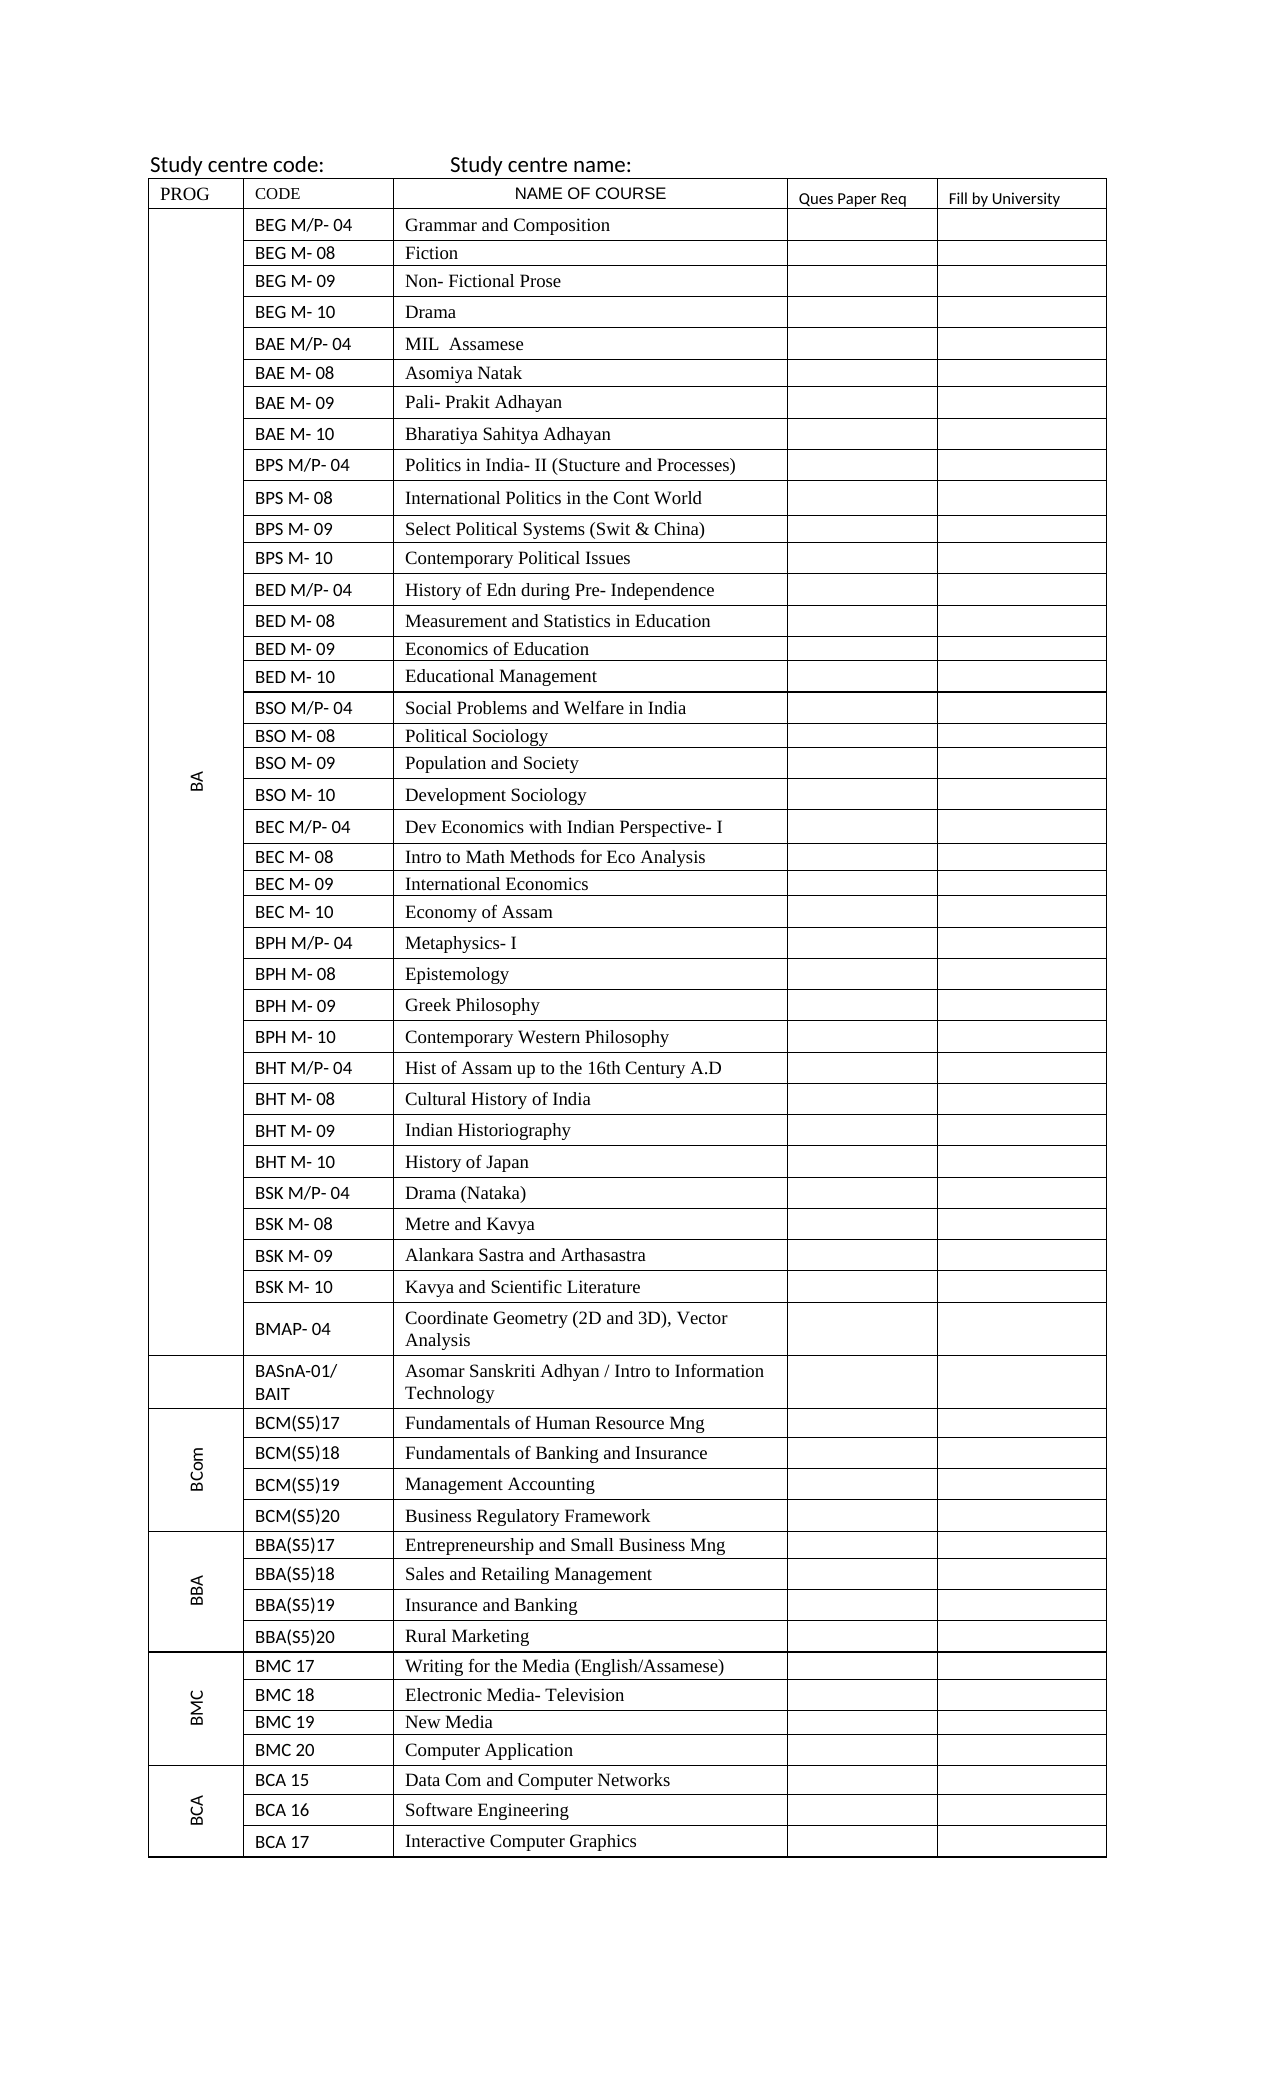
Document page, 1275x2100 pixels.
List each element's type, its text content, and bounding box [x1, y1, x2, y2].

table_cell [938, 928, 1106, 958]
table_cell [788, 241, 937, 265]
table_cell Political Sociology [394, 724, 787, 747]
table_cell BPH M/P- 04 [244, 928, 393, 958]
table_cell [788, 1053, 937, 1083]
table_cell BAE M- 10 [244, 419, 393, 449]
table_cell [938, 896, 1106, 927]
table_cell [788, 959, 937, 989]
table_cell [938, 1303, 1106, 1355]
table_cell Social Problems and Welfare in India [394, 693, 787, 723]
table_cell [938, 328, 1106, 359]
table_cell Metaphysics- I [394, 928, 787, 958]
table_cell [788, 1559, 937, 1589]
table_cell MIL Assamese [394, 328, 787, 359]
table_cell [938, 1146, 1106, 1177]
table_cell BASnA-01/ BAIT [244, 1356, 393, 1408]
table_cell BEC M- 08 [244, 844, 393, 870]
table_cell [938, 1409, 1106, 1437]
table_cell New Media [394, 1711, 787, 1734]
table_cell [938, 810, 1106, 843]
table_cell BBA [149, 1532, 243, 1651]
table_cell Computer Application [394, 1735, 787, 1765]
table_cell BMC 18 [244, 1680, 393, 1710]
table_cell [788, 661, 937, 691]
table_cell [938, 1680, 1106, 1710]
table_cell BEC M- 10 [244, 896, 393, 927]
table_cell [938, 1084, 1106, 1114]
table_cell Bharatiya Sahitya Adhayan [394, 419, 787, 449]
table_cell [938, 574, 1106, 604]
table_cell Electronic Media- Television [394, 1680, 787, 1710]
table_cell [938, 1653, 1106, 1678]
table_cell [788, 481, 937, 514]
table_cell [938, 360, 1106, 386]
table_cell Non- Fictional Prose [394, 266, 787, 296]
table_cell Asomiya Natak [394, 360, 787, 386]
table_cell [938, 844, 1106, 870]
table_cell Drama [394, 297, 787, 327]
table_cell [938, 1053, 1106, 1083]
table_cell [938, 481, 1106, 514]
table_cell Measurement and Statistics in Education [394, 606, 787, 636]
table_cell [788, 1356, 937, 1408]
table_cell BSO M- 10 [244, 779, 393, 809]
table_cell [788, 328, 937, 359]
table_cell Cultural History of India [394, 1084, 787, 1114]
table_cell Writing for the Media (English/Assamese) [394, 1653, 787, 1678]
table_cell [788, 1621, 937, 1651]
table_cell [938, 1356, 1106, 1408]
table_cell [938, 1795, 1106, 1825]
table_cell BEC M/P- 04 [244, 810, 393, 843]
table_cell [788, 297, 937, 327]
table_cell BPS M- 08 [244, 481, 393, 514]
table_header Ques Paper Req [788, 179, 937, 208]
table_cell [938, 959, 1106, 989]
table_cell [938, 637, 1106, 660]
table_cell BHT M/P- 04 [244, 1053, 393, 1083]
table_cell [938, 990, 1106, 1020]
table_cell Business Regulatory Framework [394, 1500, 787, 1531]
table_cell [788, 1146, 937, 1177]
table_cell BSO M/P- 04 [244, 693, 393, 723]
table_cell [788, 543, 937, 573]
table_cell [938, 871, 1106, 895]
table_cell [938, 748, 1106, 778]
table_cell [788, 779, 937, 809]
table_cell International Politics in the Cont World [394, 481, 787, 514]
table_cell BEG M- 10 [244, 297, 393, 327]
table_cell BBA(S5)19 [244, 1590, 393, 1620]
table_cell BEG M/P- 04 [244, 209, 393, 239]
table_cell [788, 450, 937, 480]
table_cell Economics of Education [394, 637, 787, 660]
table_cell Interactive Computer Graphics [394, 1826, 787, 1856]
table_cell History of Edn during Pre- Independence [394, 574, 787, 604]
table_cell [788, 1438, 937, 1468]
table_cell BSK M- 09 [244, 1240, 393, 1270]
table_cell BBA(S5)17 [244, 1532, 393, 1558]
table_cell Fundamentals of Human Resource Mng [394, 1409, 787, 1437]
table_cell Coordinate Geometry (2D and 3D), Vector Analysis [394, 1303, 787, 1355]
table_cell [938, 1438, 1106, 1468]
table_cell [788, 266, 937, 296]
table_cell [788, 896, 937, 927]
table_cell [788, 1795, 937, 1825]
table_cell BAE M- 09 [244, 387, 393, 417]
table_cell [788, 1469, 937, 1499]
table_cell BCM(S5)17 [244, 1409, 393, 1437]
table_cell BHT M- 09 [244, 1115, 393, 1145]
table_cell [938, 1115, 1106, 1145]
table_header CODE [244, 179, 393, 208]
table_cell BSO M- 08 [244, 724, 393, 747]
table_cell [788, 1271, 937, 1302]
table_cell Hist of Assam up to the 16th Century A.D [394, 1053, 787, 1083]
table_cell [938, 297, 1106, 327]
table_cell [938, 1500, 1106, 1531]
table_cell Fundamentals of Banking and Insurance [394, 1438, 787, 1468]
table_cell [938, 1711, 1106, 1734]
table_cell [938, 1240, 1106, 1270]
table_cell Grammar and Composition [394, 209, 787, 239]
table_cell BPS M- 09 [244, 516, 393, 542]
table_cell BEC M- 09 [244, 871, 393, 895]
table_cell BAE M- 08 [244, 360, 393, 386]
table_cell History of Japan [394, 1146, 787, 1177]
text Study centre code: Study centre name: [150, 150, 1125, 178]
table_cell [788, 1209, 937, 1239]
table_cell Select Political Systems (Swit & China) [394, 516, 787, 542]
table_cell [788, 419, 937, 449]
table_cell [938, 661, 1106, 691]
table_cell [788, 387, 937, 417]
table_cell [938, 419, 1106, 449]
table_cell [938, 693, 1106, 723]
table_cell BMC 17 [244, 1653, 393, 1678]
table_cell BED M- 09 [244, 637, 393, 660]
table_cell [788, 810, 937, 843]
table_cell [788, 1021, 937, 1052]
table_cell Asomar Sanskriti Adhyan / Intro to Information Technology [394, 1356, 787, 1408]
table_cell BCM(S5)18 [244, 1438, 393, 1468]
table_cell BBA(S5)20 [244, 1621, 393, 1651]
table_cell [788, 1115, 937, 1145]
table_cell BMC [149, 1653, 243, 1765]
table_cell Greek Philosophy [394, 990, 787, 1020]
table_cell [938, 606, 1106, 636]
table_cell [788, 871, 937, 895]
table_cell Rural Marketing [394, 1621, 787, 1651]
table_cell [938, 779, 1106, 809]
table_cell [938, 209, 1106, 239]
table_cell BSO M- 09 [244, 748, 393, 778]
table_cell BMC 20 [244, 1735, 393, 1765]
table_cell Metre and Kavya [394, 1209, 787, 1239]
table_cell BCom [149, 1409, 243, 1531]
table_cell [788, 637, 937, 660]
table_cell Software Engineering [394, 1795, 787, 1825]
table_cell [788, 844, 937, 870]
table_cell International Economics [394, 871, 787, 895]
table_cell [938, 543, 1106, 573]
table_header NAME OF COURSE [394, 179, 787, 208]
table_cell [788, 724, 937, 747]
table_cell [788, 1766, 937, 1794]
table_cell [788, 928, 937, 958]
table_cell [938, 1559, 1106, 1589]
table_cell Pali- Prakit Adhayan [394, 387, 787, 417]
table_cell [938, 387, 1106, 417]
table_cell [788, 1590, 937, 1620]
table_cell Epistemology [394, 959, 787, 989]
table_cell [788, 990, 937, 1020]
table_cell [788, 1500, 937, 1531]
table_cell BMAP- 04 [244, 1303, 393, 1355]
table_cell [938, 1271, 1106, 1302]
table_cell BCM(S5)19 [244, 1469, 393, 1499]
table_cell Contemporary Western Philosophy [394, 1021, 787, 1052]
table_cell BPH M- 08 [244, 959, 393, 989]
table_cell BPS M/P- 04 [244, 450, 393, 480]
table_cell [149, 1356, 243, 1408]
table_cell Contemporary Political Issues [394, 543, 787, 573]
table_cell BSK M/P- 04 [244, 1178, 393, 1208]
table_cell [938, 450, 1106, 480]
table_cell BED M- 08 [244, 606, 393, 636]
table_cell Drama (Nataka) [394, 1178, 787, 1208]
table_cell Politics in India- II (Stucture and Processes) [394, 450, 787, 480]
table_cell [788, 1240, 937, 1270]
table_cell Educational Management [394, 661, 787, 691]
table_cell [938, 1766, 1106, 1794]
table_cell Fiction [394, 241, 787, 265]
table_cell Management Accounting [394, 1469, 787, 1499]
table_cell [788, 1653, 937, 1678]
table_cell [788, 1711, 937, 1734]
table_cell BCA 15 [244, 1766, 393, 1794]
table_cell [938, 1178, 1106, 1208]
table_cell Indian Historiography [394, 1115, 787, 1145]
table_cell [788, 574, 937, 604]
table_cell [788, 1735, 937, 1765]
table_cell BCM(S5)20 [244, 1500, 393, 1531]
table_cell Economy of Assam [394, 896, 787, 927]
table_cell BEG M- 08 [244, 241, 393, 265]
table_cell [938, 1735, 1106, 1765]
table_cell BAE M/P- 04 [244, 328, 393, 359]
table_cell BEG M- 09 [244, 266, 393, 296]
table_cell BA [149, 209, 243, 1355]
table_cell [788, 1826, 937, 1856]
table_cell Data Com and Computer Networks [394, 1766, 787, 1794]
table_cell Population and Society [394, 748, 787, 778]
table_cell [788, 1084, 937, 1114]
table_cell [938, 1532, 1106, 1558]
table_cell [938, 1469, 1106, 1499]
table_cell [938, 724, 1106, 747]
table_cell [788, 209, 937, 239]
table_cell [788, 748, 937, 778]
table_cell BCA 17 [244, 1826, 393, 1856]
table_cell Insurance and Banking [394, 1590, 787, 1620]
table_cell [938, 266, 1106, 296]
table_cell BBA(S5)18 [244, 1559, 393, 1589]
table_cell BMC 19 [244, 1711, 393, 1734]
table_cell Development Sociology [394, 779, 787, 809]
table_cell BHT M- 08 [244, 1084, 393, 1114]
table_cell Intro to Math Methods for Eco Analysis [394, 844, 787, 870]
table_cell Alankara Sastra and Arthasastra [394, 1240, 787, 1270]
table_cell [788, 1532, 937, 1558]
table_cell Sales and Retailing Management [394, 1559, 787, 1589]
table_cell [788, 1178, 937, 1208]
table_header Fill by University [938, 179, 1106, 208]
table_cell Dev Economics with Indian Perspective- I [394, 810, 787, 843]
table_cell BED M/P- 04 [244, 574, 393, 604]
table_cell BHT M- 10 [244, 1146, 393, 1177]
table_cell [788, 1409, 937, 1437]
table_cell [938, 1021, 1106, 1052]
table_cell BCA [149, 1766, 243, 1856]
table_cell [788, 516, 937, 542]
table_cell [938, 1209, 1106, 1239]
table_cell [788, 606, 937, 636]
table_cell [788, 1303, 937, 1355]
table_cell [788, 360, 937, 386]
table_cell BPS M- 10 [244, 543, 393, 573]
table_cell [938, 1826, 1106, 1856]
table_cell BED M- 10 [244, 661, 393, 691]
table_header PROG [149, 179, 243, 208]
table_cell BCA 16 [244, 1795, 393, 1825]
table_cell Entrepreneurship and Small Business Mng [394, 1532, 787, 1558]
table_cell Kavya and Scientific Literature [394, 1271, 787, 1302]
table_cell BSK M- 08 [244, 1209, 393, 1239]
table_cell BPH M- 10 [244, 1021, 393, 1052]
table_cell BSK M- 10 [244, 1271, 393, 1302]
table_cell [788, 693, 937, 723]
table_cell [788, 1680, 937, 1710]
table_cell [938, 516, 1106, 542]
table_cell [938, 1621, 1106, 1651]
table_cell [938, 241, 1106, 265]
table_cell [938, 1590, 1106, 1620]
table_cell BPH M- 09 [244, 990, 393, 1020]
